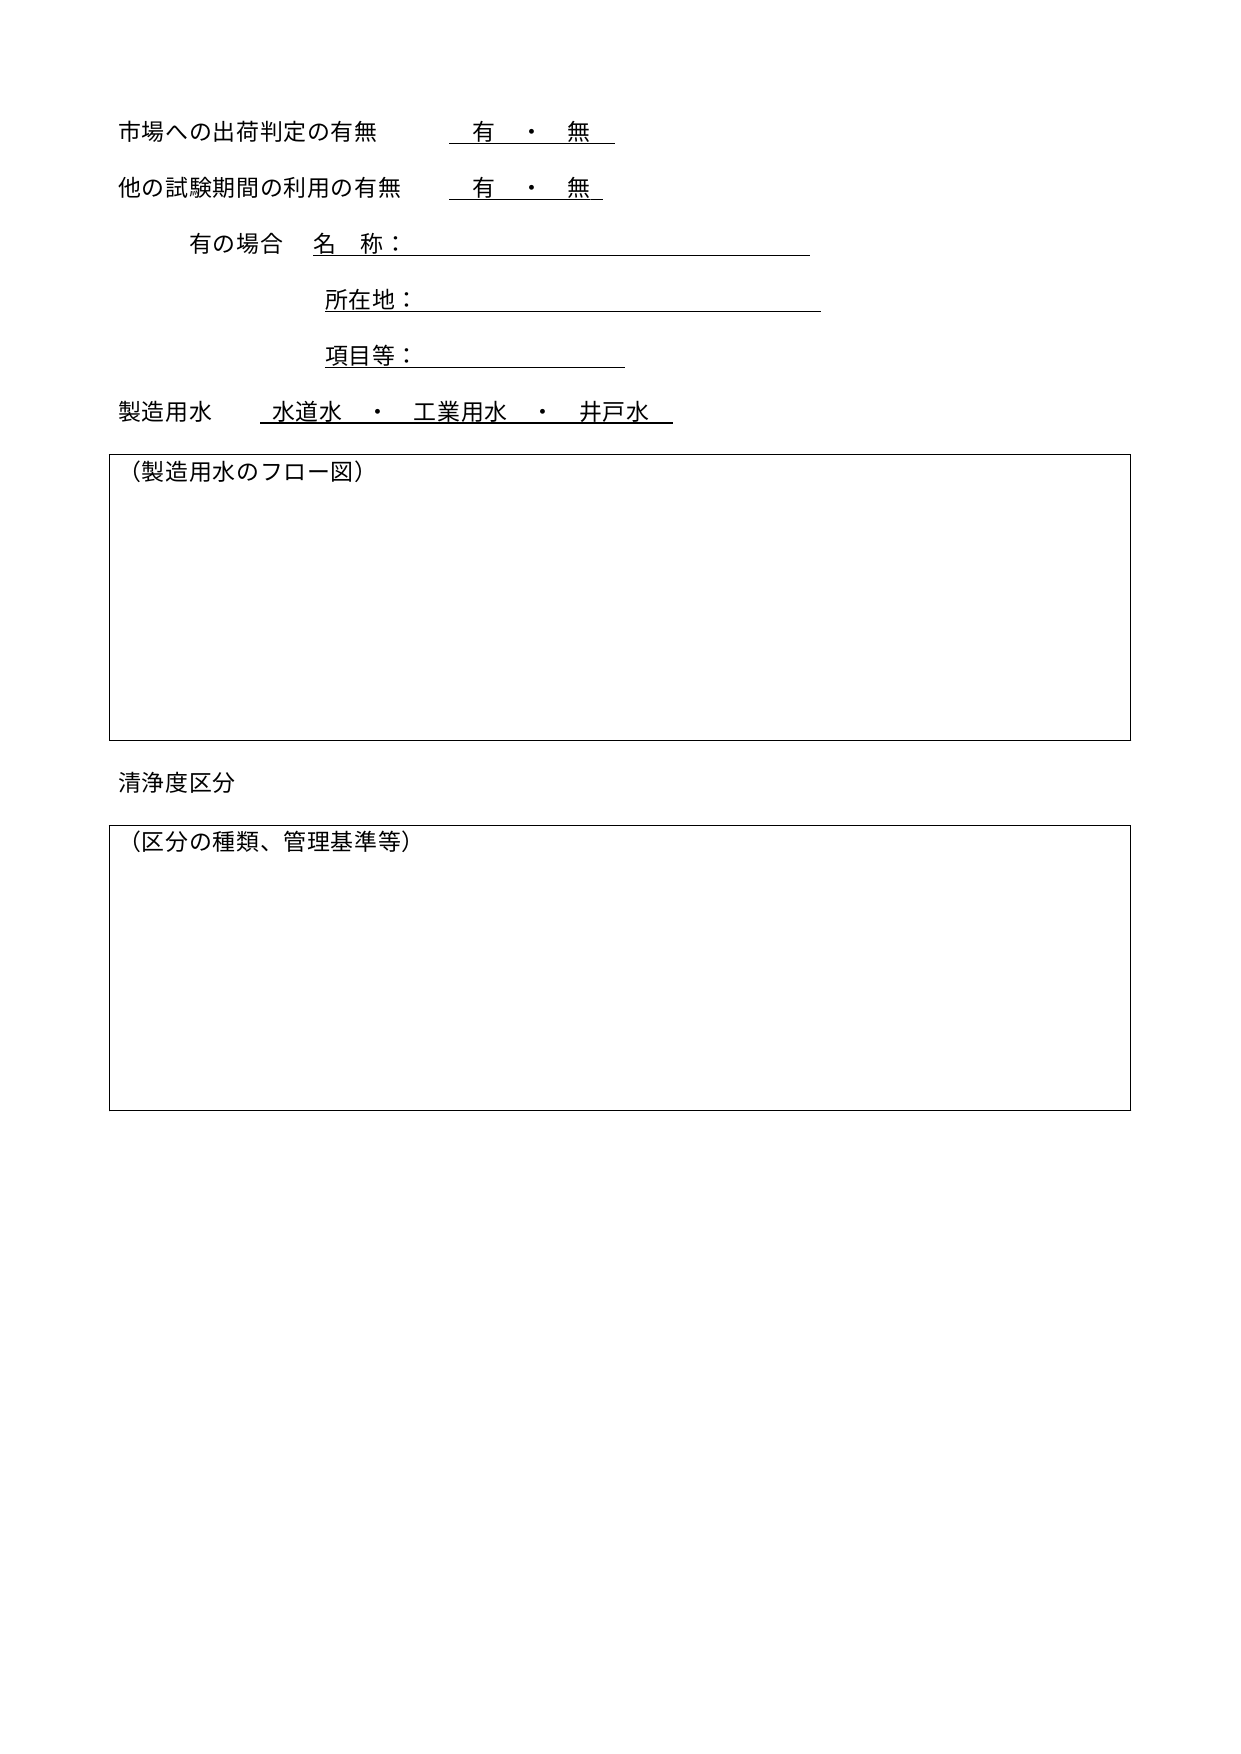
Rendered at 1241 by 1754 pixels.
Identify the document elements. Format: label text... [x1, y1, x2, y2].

text 有の場合 名 称： [118, 230, 1122, 258]
text 市場への出荷判定の有無 有 ・ 無 [118, 118, 1122, 146]
text 製造用水 水道水 ・ 工業用水 ・ 井戸水 [118, 398, 1122, 426]
text 所在地： [325, 286, 1122, 314]
text 清浄度区分 [118, 769, 1122, 797]
text （製造用水のフロー図） [110, 455, 1130, 486]
text 項目等： [325, 342, 1122, 370]
text 他の試験期間の利用の有無 有 ・ 無 [118, 174, 1122, 202]
text （区分の種類、管理基準等） [110, 826, 1130, 856]
